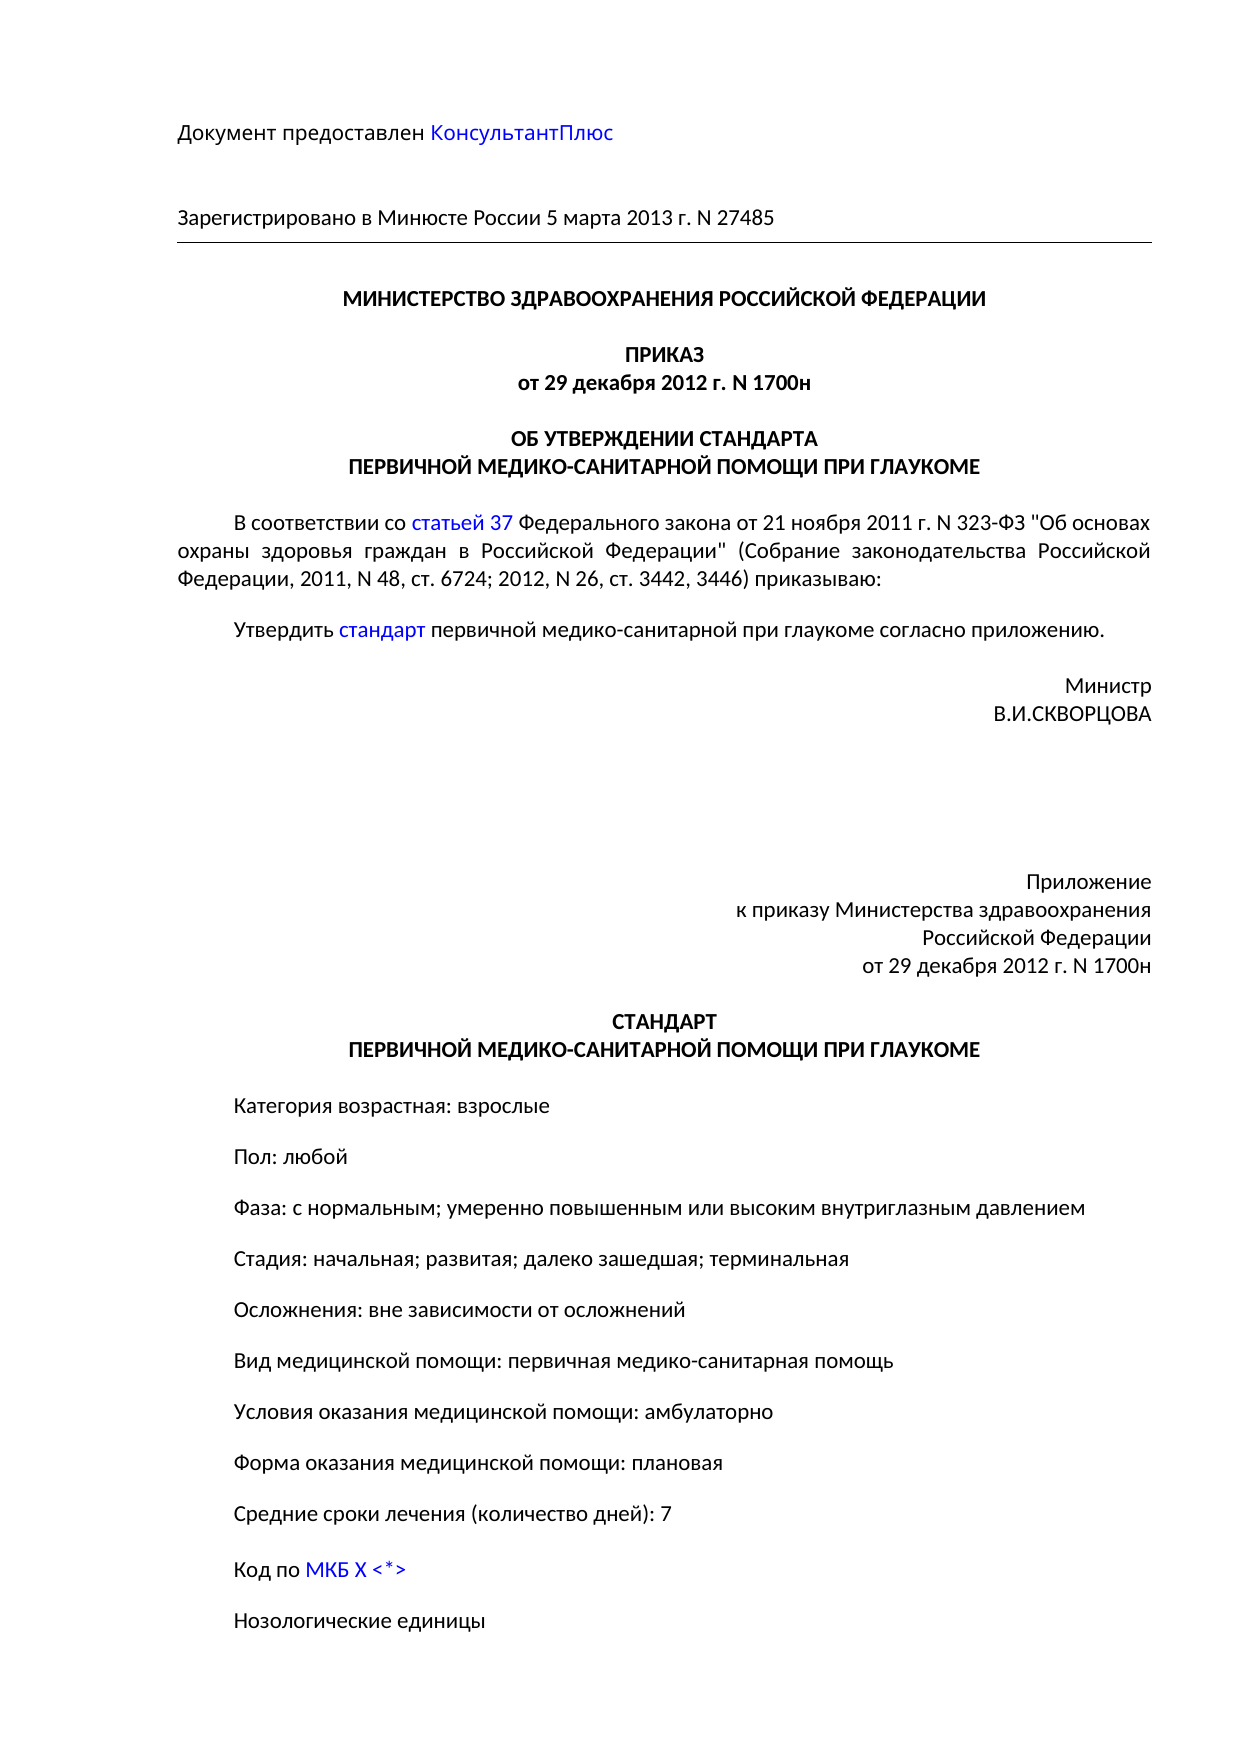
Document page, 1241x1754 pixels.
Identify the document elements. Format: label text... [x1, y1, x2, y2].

text В.И.СКВОРЦОВА [177, 699, 1152, 727]
text Стадия: начальная; развитая; далеко зашедшая; терминальная [177, 1244, 1152, 1272]
title ОБ УТВЕРЖДЕНИИ СТАНДАРТА [177, 424, 1152, 452]
title от 29 декабря 2012 г. N 1700н [177, 368, 1152, 396]
text Фаза: с нормальным; умеренно повышенным или высоким внутриглазным давлением [177, 1193, 1152, 1221]
text Пол: любой [177, 1142, 1152, 1170]
text Форма оказания медицинской помощи: плановая [177, 1448, 1152, 1476]
text Министр [177, 671, 1152, 699]
text Категория возрастная: взрослые [177, 1091, 1152, 1119]
text Вид медицинской помощи: первичная медико-санитарная помощь [177, 1346, 1152, 1374]
title ПРИКАЗ [177, 340, 1152, 368]
text Российской Федерации [177, 923, 1152, 951]
text от 29 декабря 2012 г. N 1700н [177, 951, 1152, 979]
text Зарегистрировано в Минюсте России 5 марта 2013 г. N 27485 [177, 203, 1152, 231]
title СТАНДАРТ [177, 1007, 1152, 1035]
text Утвердить стандарт первичной медико-санитарной при глаукоме согласно приложению. [177, 615, 1152, 643]
title МИНИСТЕРСТВО ЗДРАВООХРАНЕНИЯ РОССИЙСКОЙ ФЕДЕРАЦИИ [177, 284, 1152, 312]
text Средние сроки лечения (количество дней): 7 [177, 1499, 1152, 1527]
text Нозологические единицы [177, 1606, 1152, 1634]
title ПЕРВИЧНОЙ МЕДИКО-САНИТАРНОЙ ПОМОЩИ ПРИ ГЛАУКОМЕ [177, 452, 1152, 480]
text Осложнения: вне зависимости от осложнений [177, 1295, 1152, 1323]
title ПЕРВИЧНОЙ МЕДИКО-САНИТАРНОЙ ПОМОЩИ ПРИ ГЛАУКОМЕ [177, 1035, 1152, 1063]
text Условия оказания медицинской помощи: амбулаторно [177, 1397, 1152, 1425]
text к приказу Министерства здравоохранения [177, 895, 1152, 923]
text Код по МКБ X <*> [177, 1555, 1152, 1583]
text Приложение [177, 867, 1152, 895]
title Документ предоставлен КонсультантПлюс [177, 118, 1152, 175]
text В соответствии со статьей 37 Федерального закона от 21 ноября 2011 г. N 323-ФЗ "Об основах охраны здоровья граждан в Российской Федерации" (Собрание законодательства Российской Федерации, 2011, N 48, ст. 6724; 2012, N 26, ст. 3442, 3446) приказываю: [177, 508, 1152, 592]
